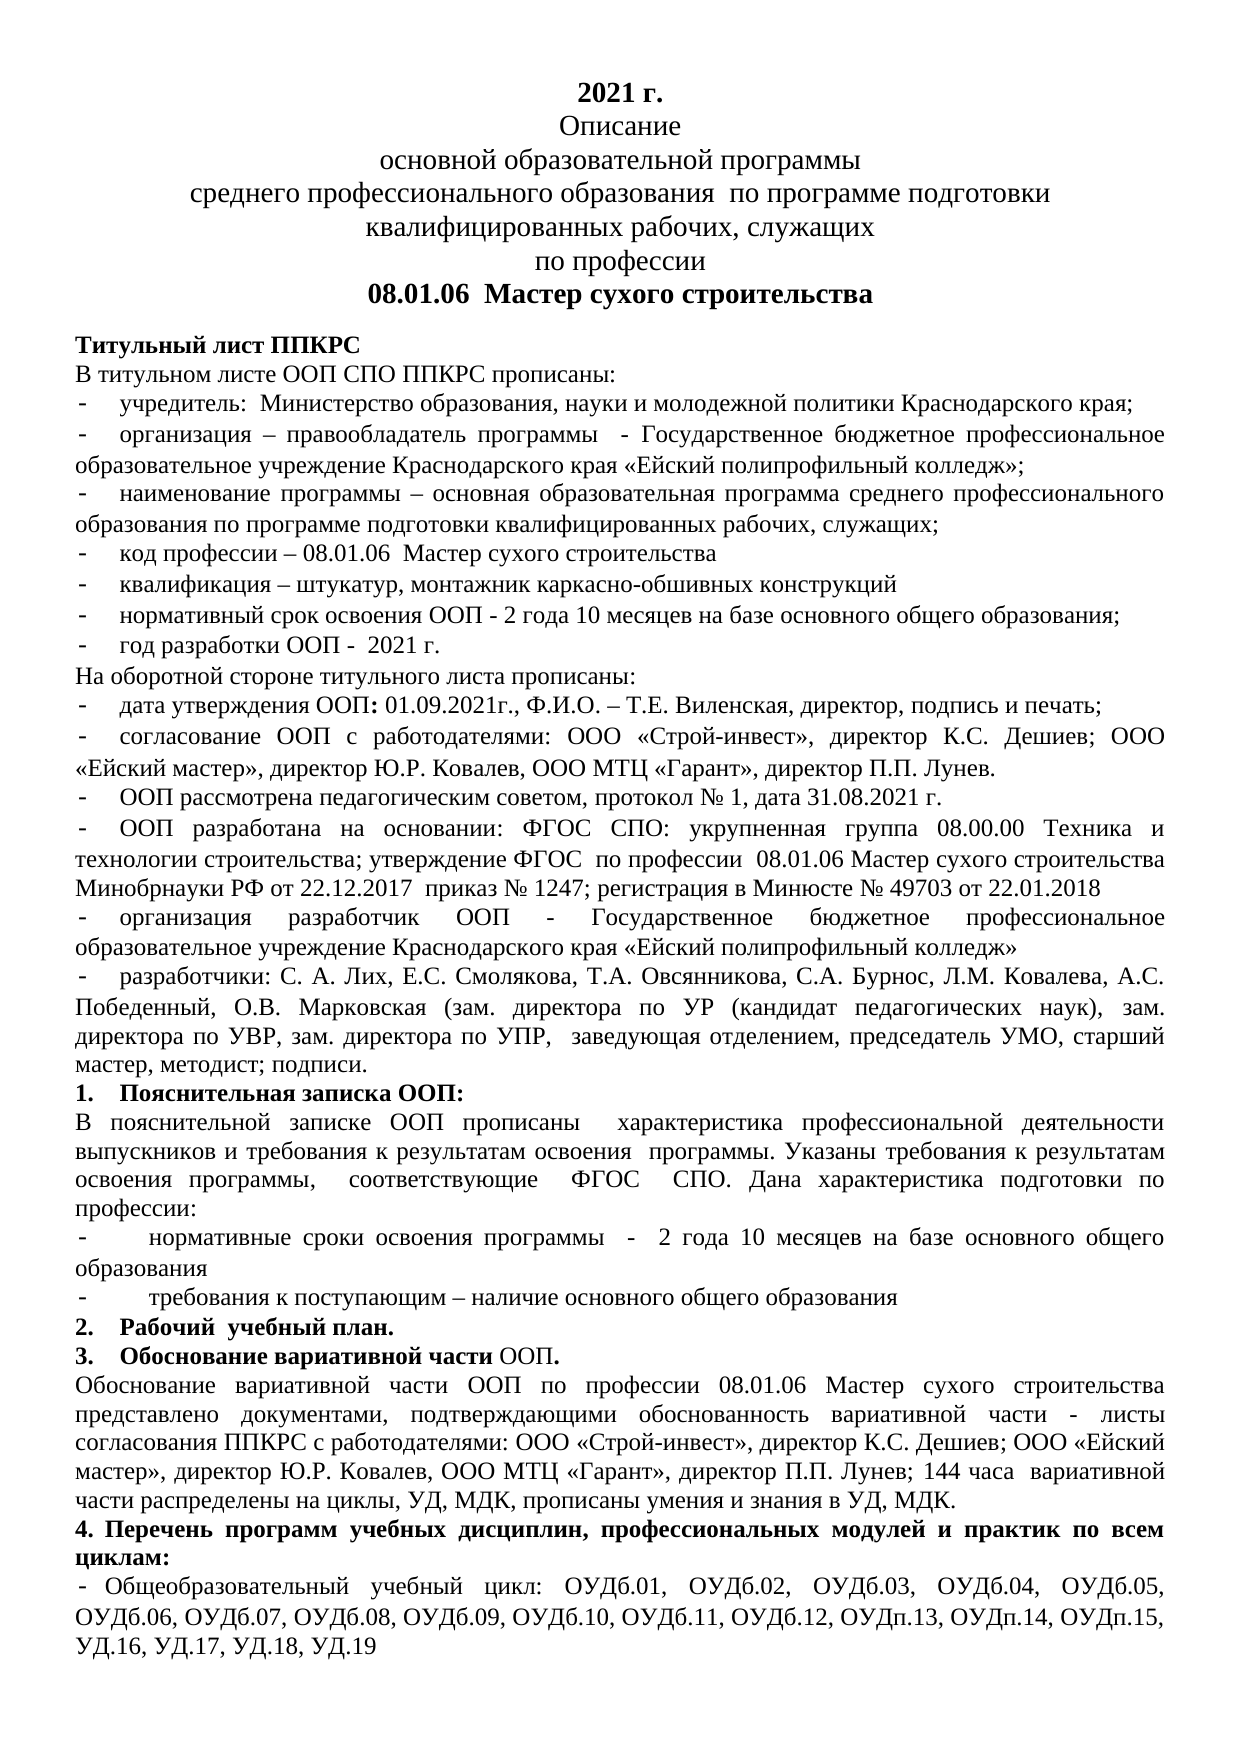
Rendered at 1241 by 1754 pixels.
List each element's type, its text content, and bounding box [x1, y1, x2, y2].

text В пояснительной записке ООП прописаны характеристика профессиональной деятельности выпускников и требования к результатам освоения программы. Указаны требования к результатам освоения программы, соответствующие ФГОС СПО. Дана характеристика подготовки по профессии: [75, 1107, 1165, 1222]
list ООП разработана на основании: ФГОС СПО: укрупненная группа 08.00.00 Техника и технологии строительства; утверждение ФГОС по профессии 08.01.06 Мастер сухого строительства Минобрнауки РФ от 22.12.2017 приказ № 1247; регистрация в Минюсте № 49703 от 22.01.2018 [75, 813, 1165, 902]
text по профессии [75, 243, 1165, 276]
list нормативные сроки освоения программы - 2 года 10 месяцев на базе основного общего образования [75, 1222, 1165, 1282]
list нормативный срок освоения ООП - 2 года 10 месяцев на базе основного общего образования; [75, 600, 1165, 631]
list Перечень программ учебных дисциплин, профессиональных модулей и практик по всем циклам: [75, 1514, 1165, 1571]
list согласование ООП с работодателями: ООО «Строй-инвест», директор К.С. Дешиев; ООО «Ейский мастер», директор Ю.Р. Ковалев, ООО МТЦ «Гарант», директор П.П. Лунев. [75, 721, 1165, 782]
text 2021 г. [75, 75, 1165, 108]
text Титульный лист ППКРС [75, 331, 1165, 359]
text На оборотной стороне титульного листа прописаны: [75, 661, 1165, 690]
list квалификация – штукатур, монтажник каркасно-обшивных конструкций [75, 569, 1165, 600]
list Пояснительная записка ООП: [75, 1078, 1165, 1107]
list разработчики: С. А. Лих, Е.С. Смолякова, Т.А. Овсянникова, С.А. Бурнос, Л.М. Ковалева, А.С. Победенный, О.В. Марковская (зам. директора по УР (кандидат педагогических наук), зам. директора по УВР, зам. директора по УПР, заведующая отделением, председатель УМО, старший мастер, методист; подписи. [75, 961, 1165, 1078]
list наименование программы – основная образовательная программа среднего профессионального образования по программе подготовки квалифицированных рабочих, служащих; [75, 478, 1165, 538]
list Рабочий учебный план. [75, 1312, 1165, 1341]
list код профессии – 08.01.06 Мастер сухого строительства [75, 538, 1165, 569]
list организация разработчик ООП - Государственное бюджетное профессиональное образовательное учреждение Краснодарского края «Ейский полипрофильный колледж» [75, 902, 1165, 961]
text основной образовательной программы [75, 142, 1165, 176]
text Обоснование вариативной части ООП по профессии 08.01.06 Мастер сухого строительства представлено документами, подтверждающими обоснованность вариативной части - листы согласования ППКРС с работодателями: ООО «Строй-инвест», директор К.С. Дешиев; ООО «Ейский мастер», директор Ю.Р. Ковалев, ООО МТЦ «Гарант», директор П.П. Лунев; 144 часа вариативной части распределены на циклы, УД, МДК, прописаны умения и знания в УД, МДК. [75, 1370, 1165, 1514]
list Общеобразовательный учебный цикл: ОУДб.01, ОУДб.02, ОУДб.03, ОУДб.04, ОУДб.05, ОУДб.06, ОУДб.07, ОУДб.08, ОУДб.09, ОУДб.10, ОУДб.11, ОУДб.12, ОУДп.13, ОУДп.14, ОУДп.15, УД.16, УД.17, УД.18, УД.19 [75, 1571, 1165, 1659]
text 08.01.06 Мастер сухого строительства [75, 276, 1165, 310]
list требования к поступающим – наличие основного общего образования [75, 1282, 1165, 1312]
list учредитель: Министерство образования, науки и молодежной политики Краснодарского края; [75, 388, 1165, 419]
text Описание [75, 108, 1165, 142]
text В титульном листе ООП СПО ППКРС прописаны: [75, 359, 1165, 388]
list дата утверждения ООП: 01.09.2021г., Ф.И.О. – Т.Е. Виленская, директор, подпись и печать; [75, 690, 1165, 721]
text среднего профессионального образования по программе подготовки квалифицированных рабочих, служащих [75, 176, 1165, 243]
list ООП рассмотрена педагогическим советом, протокол № 1, дата 31.08.2021 г. [75, 782, 1165, 813]
list год разработки ООП - 2021 г. [75, 631, 1165, 661]
list организация – правообладатель программы - Государственное бюджетное профессиональное образовательное учреждение Краснодарского края «Ейский полипрофильный колледж»; [75, 419, 1165, 478]
list Обоснование вариативной части ООП. [75, 1341, 1165, 1370]
